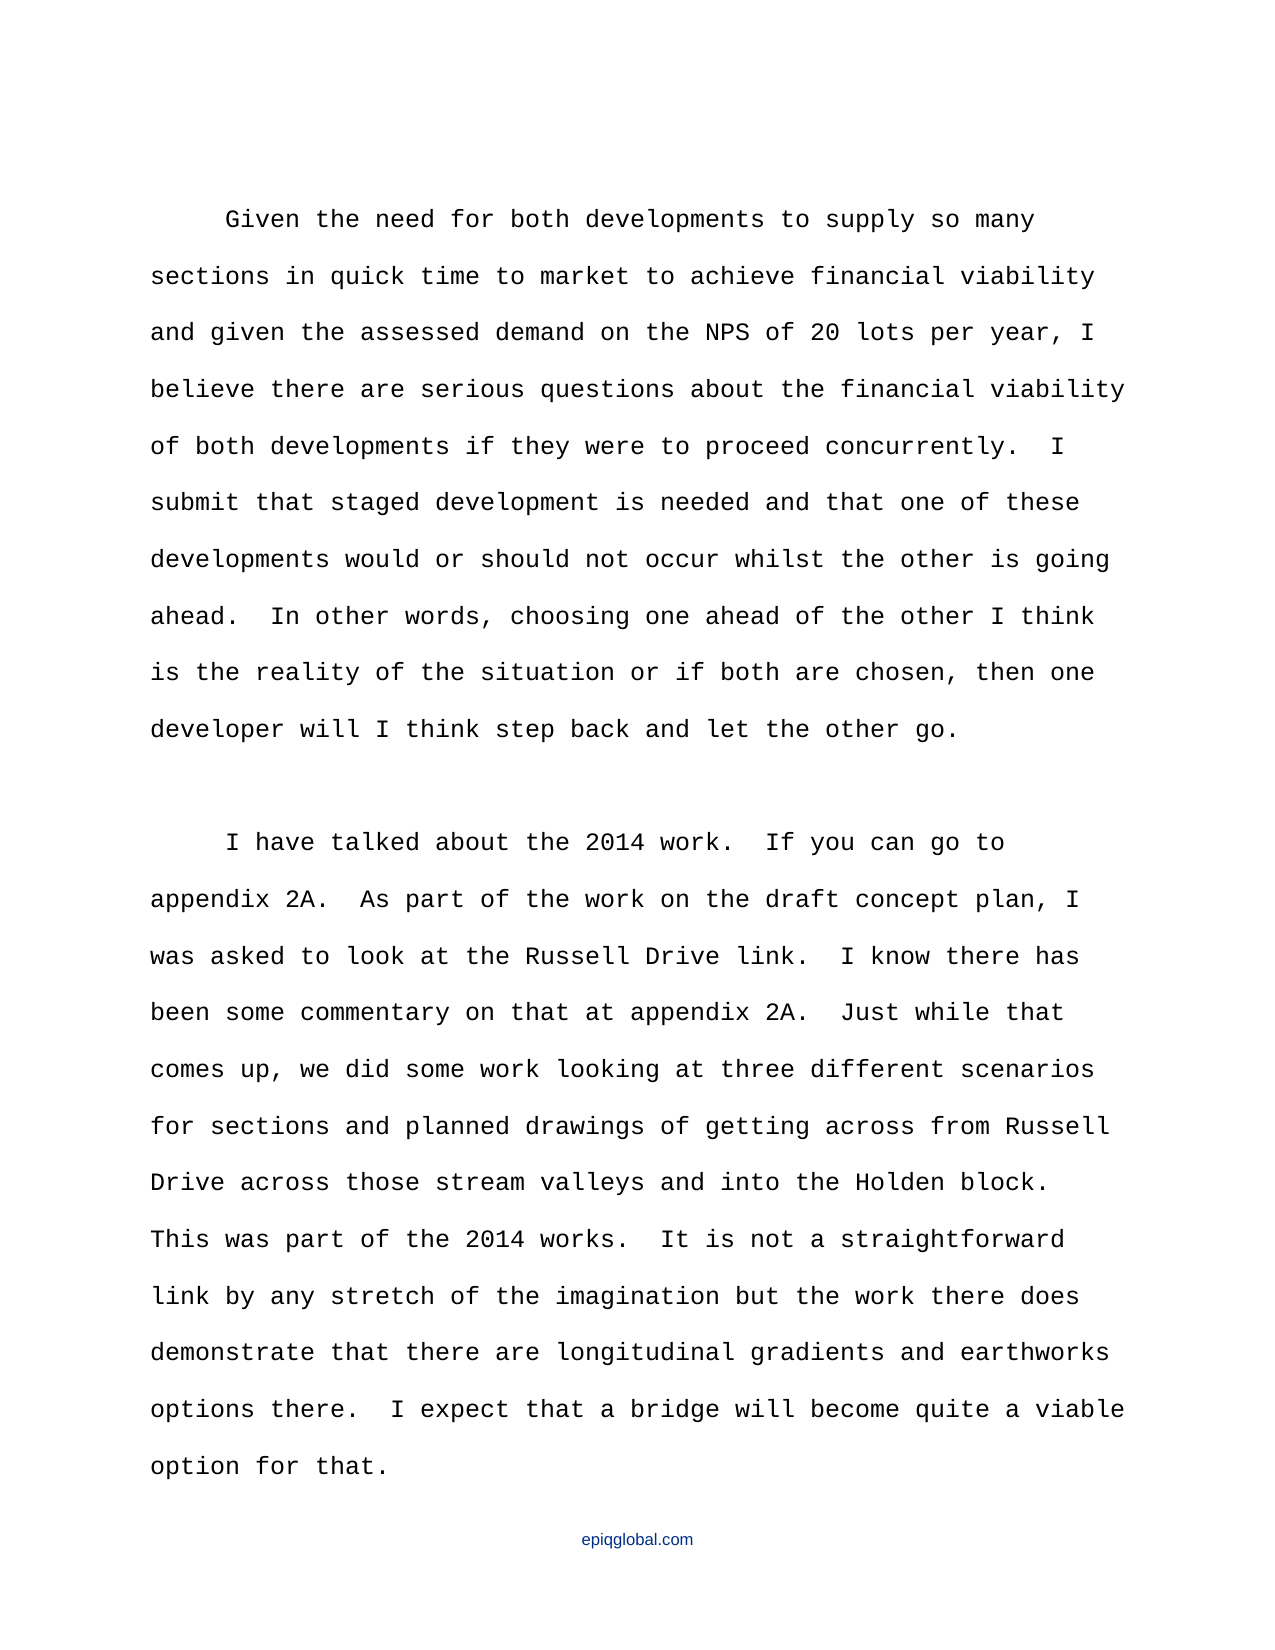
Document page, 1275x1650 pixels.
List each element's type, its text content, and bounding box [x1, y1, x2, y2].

text Given the need for both developments to supply so many sections in quick time to market to achieve financial viability and given the assessed demand on the NPS of 20 lots per year, I believe there are serious questions about the financial viability of both developments if they were to proceed concurrently. I submit that staged development is needed and that one of these developments would or should not occur whilst the other is going ahead. In other words, choosing one ahead of the other I think is the reality of the situation or if both are chosen, then one developer will I think step back and let the other go. [150, 207, 1125, 745]
text I have talked about the 2014 work. If you can go to appendix 2A. As part of the work on the draft concept plan, I was asked to look at the Russell Drive link. I know there has been some commentary on that at appendix 2A. Just while that comes up, we did some work looking at three different scenarios for sections and planned drawings of getting across from Russell Drive across those stream valleys and into the Holden block. This was part of the 2014 works. It is not a straightforward link by any stretch of the imagination but the work there does demonstrate that there are longitudinal gradients and earthworks options there. I expect that a bridge will become quite a viable option for that. [150, 830, 1125, 1482]
